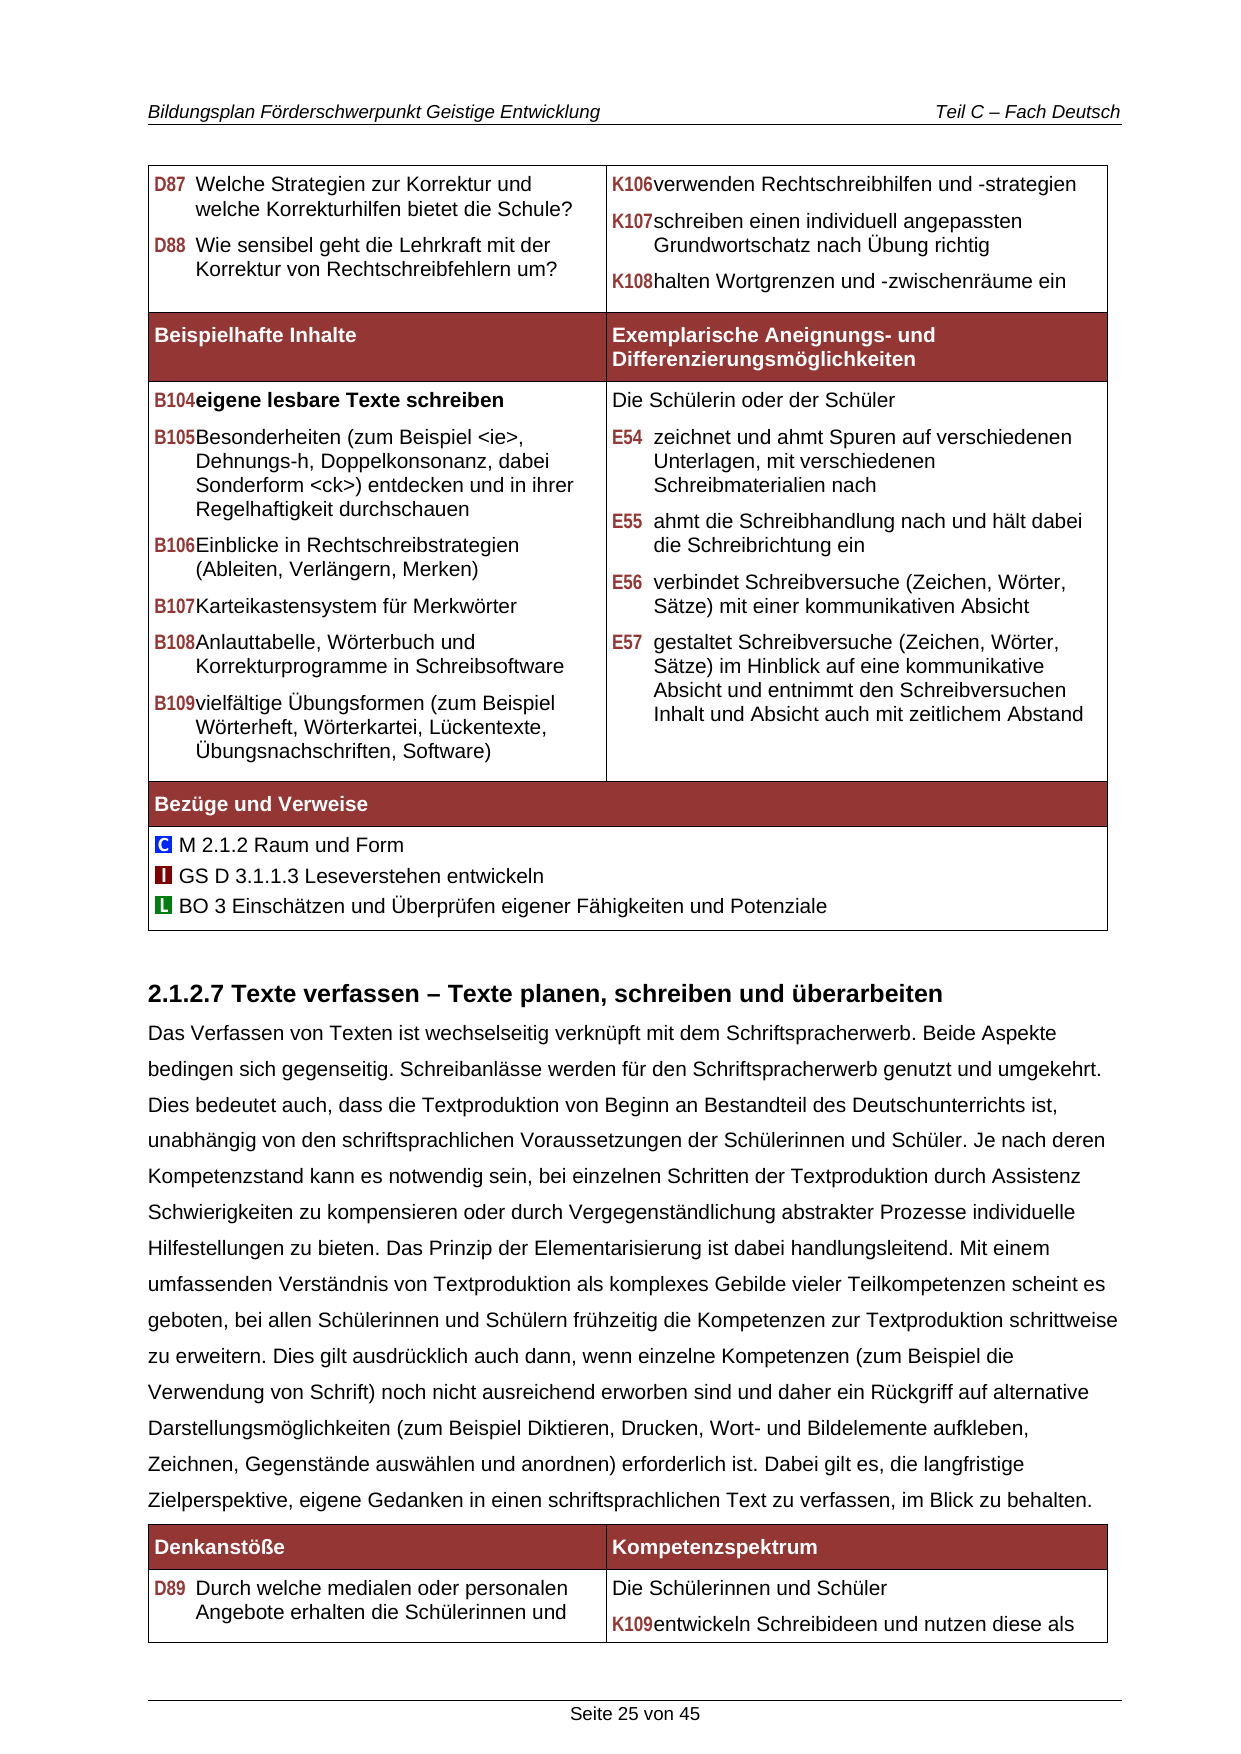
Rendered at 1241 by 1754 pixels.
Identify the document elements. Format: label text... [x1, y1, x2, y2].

picture [155, 836, 172, 853]
table_cell Die Schülerin oder der Schüler zeichnet und ahmt Spuren auf verschiedenen Unterlagen, mit verschiedenen Schreibmaterialien nach ahmt die Schreibhandlung nach und hält dabei die Schreibrichtung ein verbindet Schreibversuche (Zeichen, Wörter, Sätze) mit einer kommunikativen Absicht gestaltet Schreibversuche (Zeichen, Wörter, Sätze) im Hinblick auf eine kommunikative Absicht und entnimmt den Schreibversuchen Inhalt und Absicht auch mit zeitlichem Abstand [607, 382, 1107, 781]
text Texte verfassen – Texte planen, schreiben und überarbeiten [148, 979, 1122, 1008]
text Das Verfassen von Texten ist wechselseitig verknüpft mit dem Schriftspracherwerb. Beide Aspekte bedingen sich gegenseitig. Schreibanlässe werden für den Schriftspracherwerb genutzt und umgekehrt. Dies bedeutet auch, dass die Textproduktion von Beginn an Bestandteil des Deutschunterrichts ist, unabhängig von den schriftsprachlichen Voraussetzungen der Schülerinnen und Schüler. Je nach deren Kompetenzstand kann es notwendig sein, bei einzelnen Schritten der Textproduktion durch Assistenz Schwierigkeiten zu kompensieren oder durch Vergegenständlichung abstrakter Prozesse individuelle Hilfestellungen zu bieten. Das Prinzip der Elementarisierung ist dabei handlungsleitend. Mit einem umfassenden Verständnis von Textproduktion als komplexes Gebilde vieler Teilkompetenzen scheint es geboten, bei allen Schülerinnen und Schülern frühzeitig die Kompetenzen zur Textproduktion schrittweise zu erweitern. Dies gilt ausdrücklich auch dann, wenn einzelne Kompetenzen (zum Beispiel die Verwendung von Schrift) noch nicht ausreichend erworben sind und daher ein Rückgriff auf alternative Darstellungsmöglichkeiten (zum Beispiel Diktieren, Drucken, Wort- und Bildelemente aufkleben, Zeichnen, Gegenstände auswählen und anordnen) erforderlich ist. Dabei gilt es, die langfristige Zielperspektive, eigene Gedanken in einen schriftsprachlichen Text zu verfassen, im Blick zu behalten. [148, 1021, 1122, 1512]
picture [155, 866, 172, 884]
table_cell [149, 1570, 606, 1642]
table_header Kompetenzspektrum [607, 1525, 1107, 1569]
picture [155, 896, 172, 914]
table_header Denkanstöße [149, 1525, 606, 1569]
table_cell M 2.1.2 Raum und Form GS D 3.1.1.3 Leseverstehen entwickeln BO 3 Einschätzen und Überprüfen eigener Fähigkeiten und Potenziale [149, 827, 1107, 930]
table_cell eigene lesbare Texte schreiben Besonderheiten (zum Beispiel <ie>, Dehnungs-h, Doppelkonsonanz, dabei Sonderform <ck>) entdecken und in ihrer Regelhaftigkeit durchschauen Einblicke in Rechtschreibstrategien (Ableiten, Verlängern, Merken) Karteikastensystem für Merkwörter Anlauttabelle, Wörterbuch und Korrekturprogramme in Schreibsoftware vielfältige Übungsformen (zum Beispiel Wörterheft, Wörterkartei, Lückentexte, Übungsnachschriften, Software) [149, 382, 606, 781]
table_cell Beispielhafte Inhalte [149, 313, 606, 381]
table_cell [607, 1570, 1107, 1642]
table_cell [607, 166, 1107, 312]
table_cell Bezüge und Verweise [149, 782, 1107, 826]
table_cell Exemplarische Aneignungs- und Differenzierungsmöglichkeiten [607, 313, 1107, 381]
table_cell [149, 166, 606, 312]
